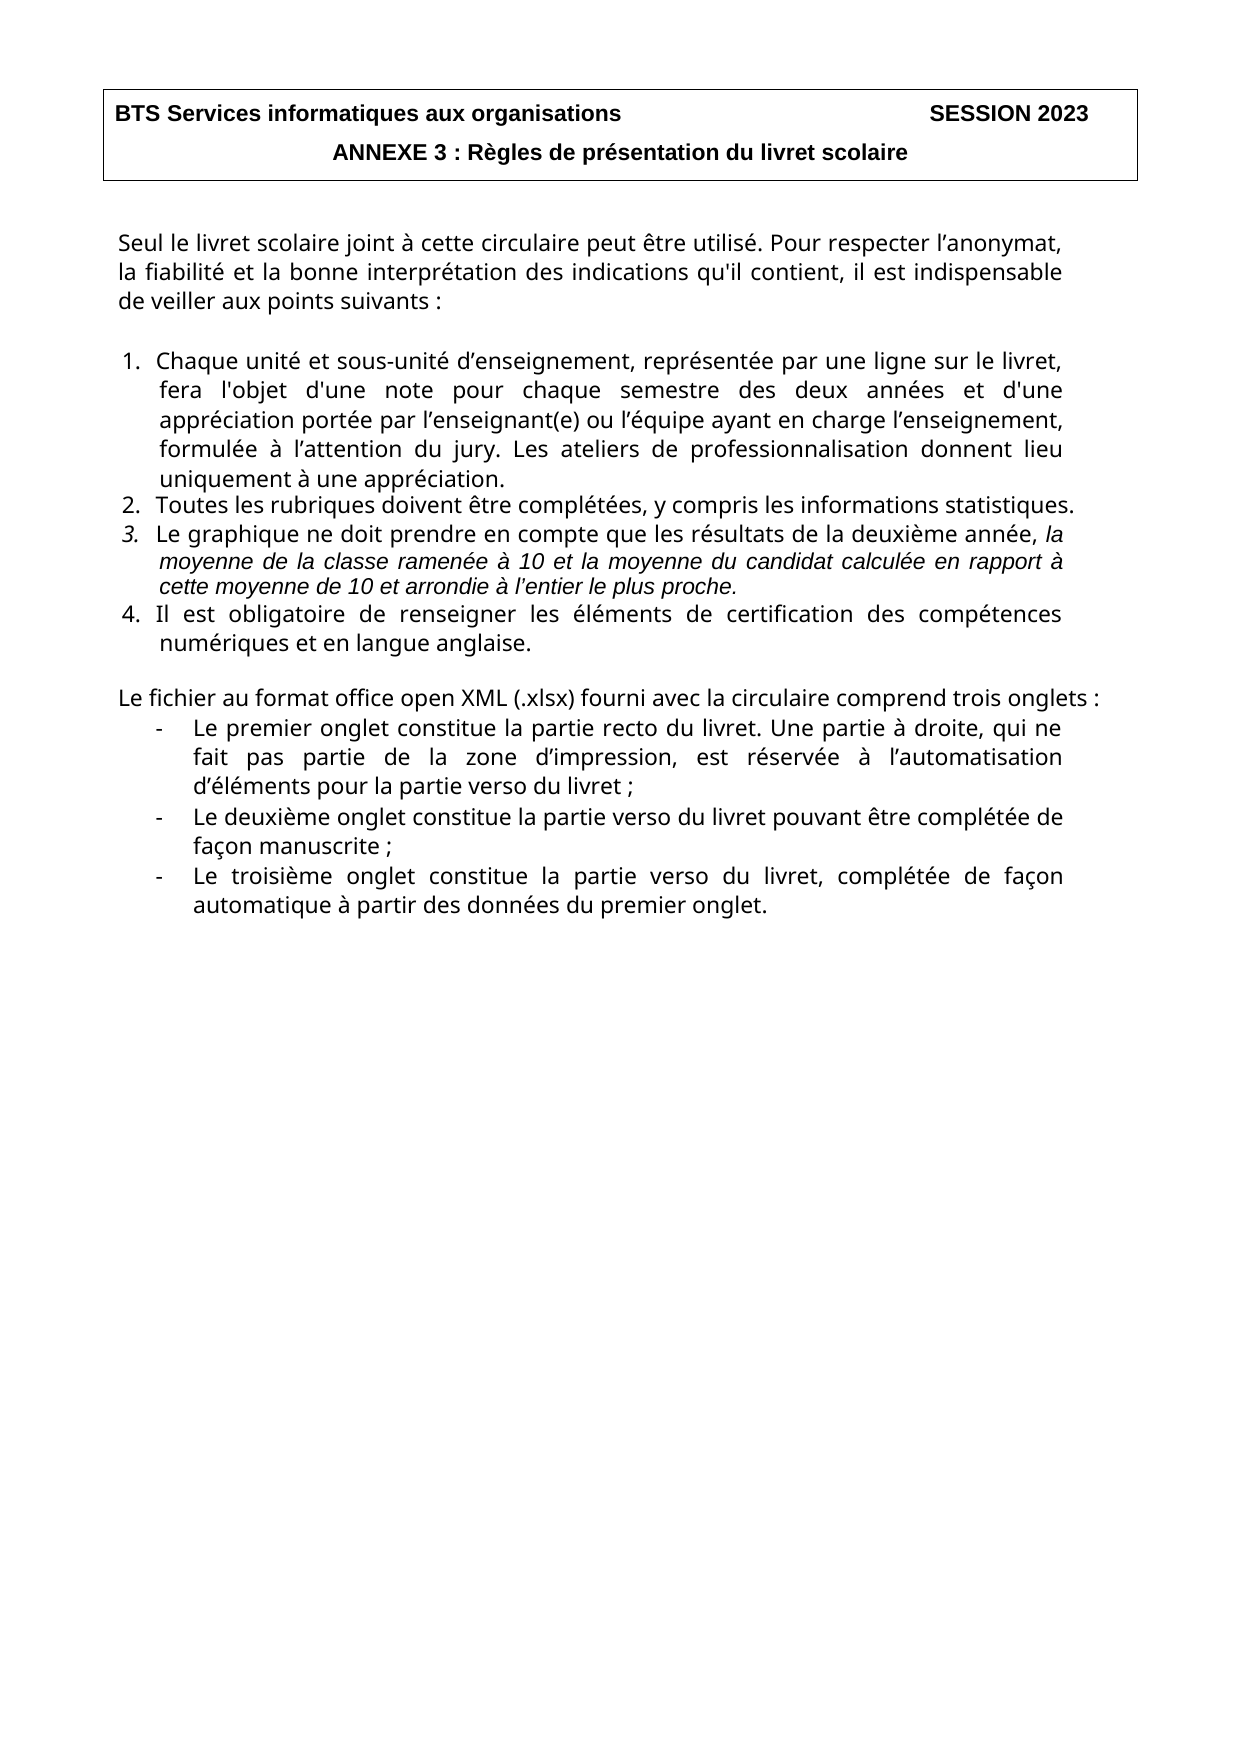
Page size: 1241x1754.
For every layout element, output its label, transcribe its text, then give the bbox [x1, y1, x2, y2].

list Toutes les rubriques doivent être complétées, y compris les informations statistiques. [122, 494, 1148, 519]
list Le deuxième onglet constitue la partie verso du livret pouvant être complétée de façon manuscrite ; [155, 801, 1063, 861]
list Le graphique ne doit prendre en compte que les résultats de la deuxième année, la moyenne de la classe ramenée à 10 et la moyenne du candidat calculée en rapport à cette moyenne de 10 et arrondie à l’entier le plus proche. [122, 519, 1063, 599]
text Seul le livret scolaire joint à cette circulaire peut être utilisé. Pour respecter l’anonymat, la fiabilité et la bonne interprétation des indications qu'il contient, il est indispensable de veiller aux points suivants : [118, 227, 1064, 316]
list Chaque unité et sous-unité d’enseignement, représentée par une ligne sur le livret, fera l'objet d'une note pour chaque semestre des deux années et d'une appréciation portée par l’enseignant(e) ou l’équipe ayant en charge l’enseignement, formulée à l’attention du jury. Les ateliers de professionnalisation donnent lieu uniquement à une appréciation. [122, 346, 1063, 494]
text Le fichier au format office open XML (.xlsx) fourni avec la circulaire comprend trois onglets : [118, 686, 1148, 712]
list Le premier onglet constitue la partie recto du livret. Une partie à droite, qui ne fait pas partie de la zone d’impression, est réservée à l’automatisation d’éléments pour la partie verso du livret ; [155, 712, 1063, 801]
list Le troisième onglet constitue la partie verso du livret, complétée de façon automatique à partir des données du premier onglet. [155, 861, 1063, 920]
list Il est obligatoire de renseigner les éléments de certification des compétences numériques et en langue anglaise. [122, 599, 1063, 658]
